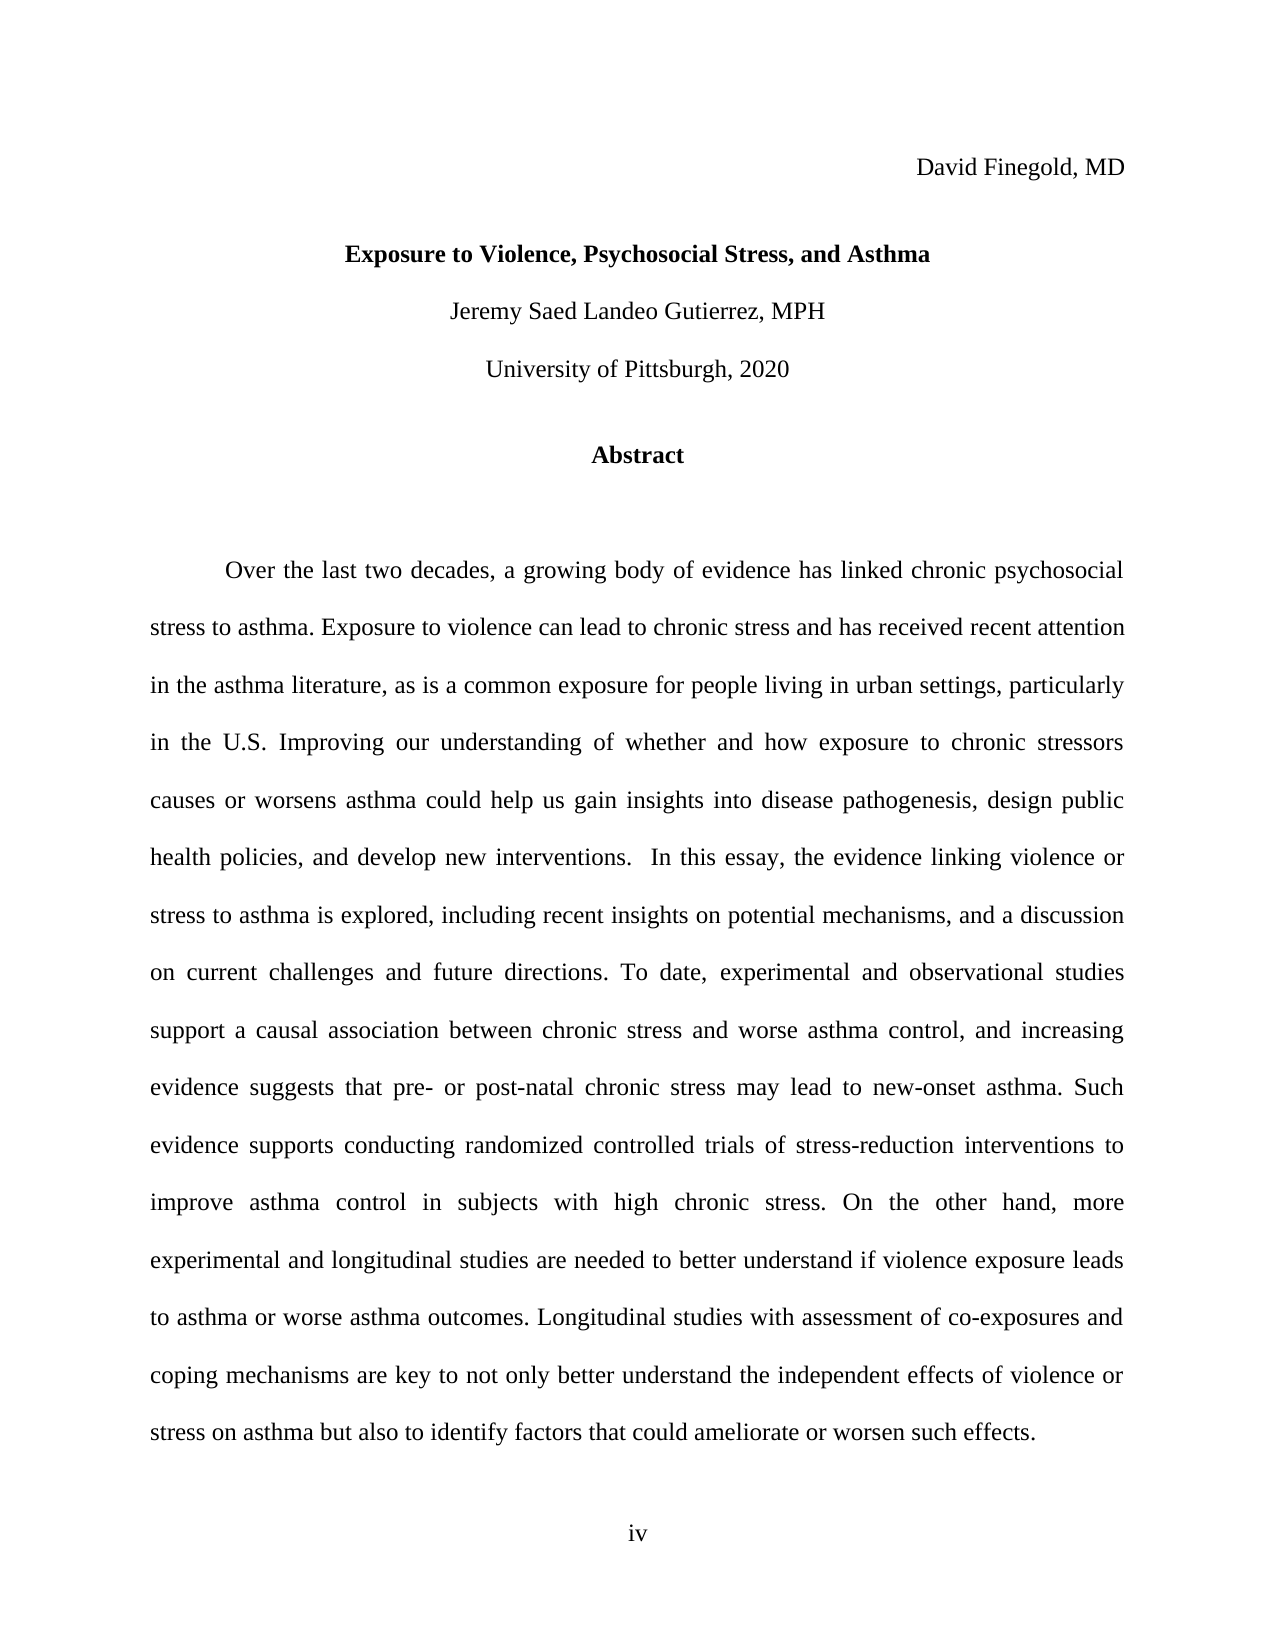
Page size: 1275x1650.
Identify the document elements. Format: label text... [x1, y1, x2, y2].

text Exposure to Violence, Psychosocial Stress, and Asthma [150, 239, 1125, 267]
text Over the last two decades, a growing body of evidence has linked chronic psychosocial stress to asthma. Exposure to violence can lead to chronic stress and has received recent attention in the asthma literature, as is a common exposure for people living in urban settings, particularly in the U.S. Improving our understanding of whether and how exposure to chronic stressors causes or worsens asthma could help us gain insights into disease pathogenesis, design public health policies, and develop new interventions. In this essay, the evidence linking violence or stress to asthma is explored, including recent insights on potential mechanisms, and a discussion on current challenges and future directions. To date, experimental and observational studies support a causal association between chronic stress and worse asthma control, and increasing evidence suggests that pre- or post-natal chronic stress may lead to new-onset asthma. Such evidence supports conducting randomized controlled trials of stress-reduction interventions to improve asthma control in subjects with high chronic stress. On the other hand, more experimental and longitudinal studies are needed to better understand if violence exposure leads to asthma or worse asthma outcomes. Longitudinal studies with assessment of co-exposures and coping mechanisms are key to not only better understand the independent effects of violence or stress on asthma but also to identify factors that could ameliorate or worsen such effects. [150, 555, 1125, 1446]
text University of Pittsburgh, 2020 [150, 354, 1125, 382]
text Jeremy Saed Landeo Gutierrez, MPH [150, 296, 1125, 325]
text Abstract [150, 440, 1125, 469]
text David Finegold, MD [150, 152, 1125, 181]
